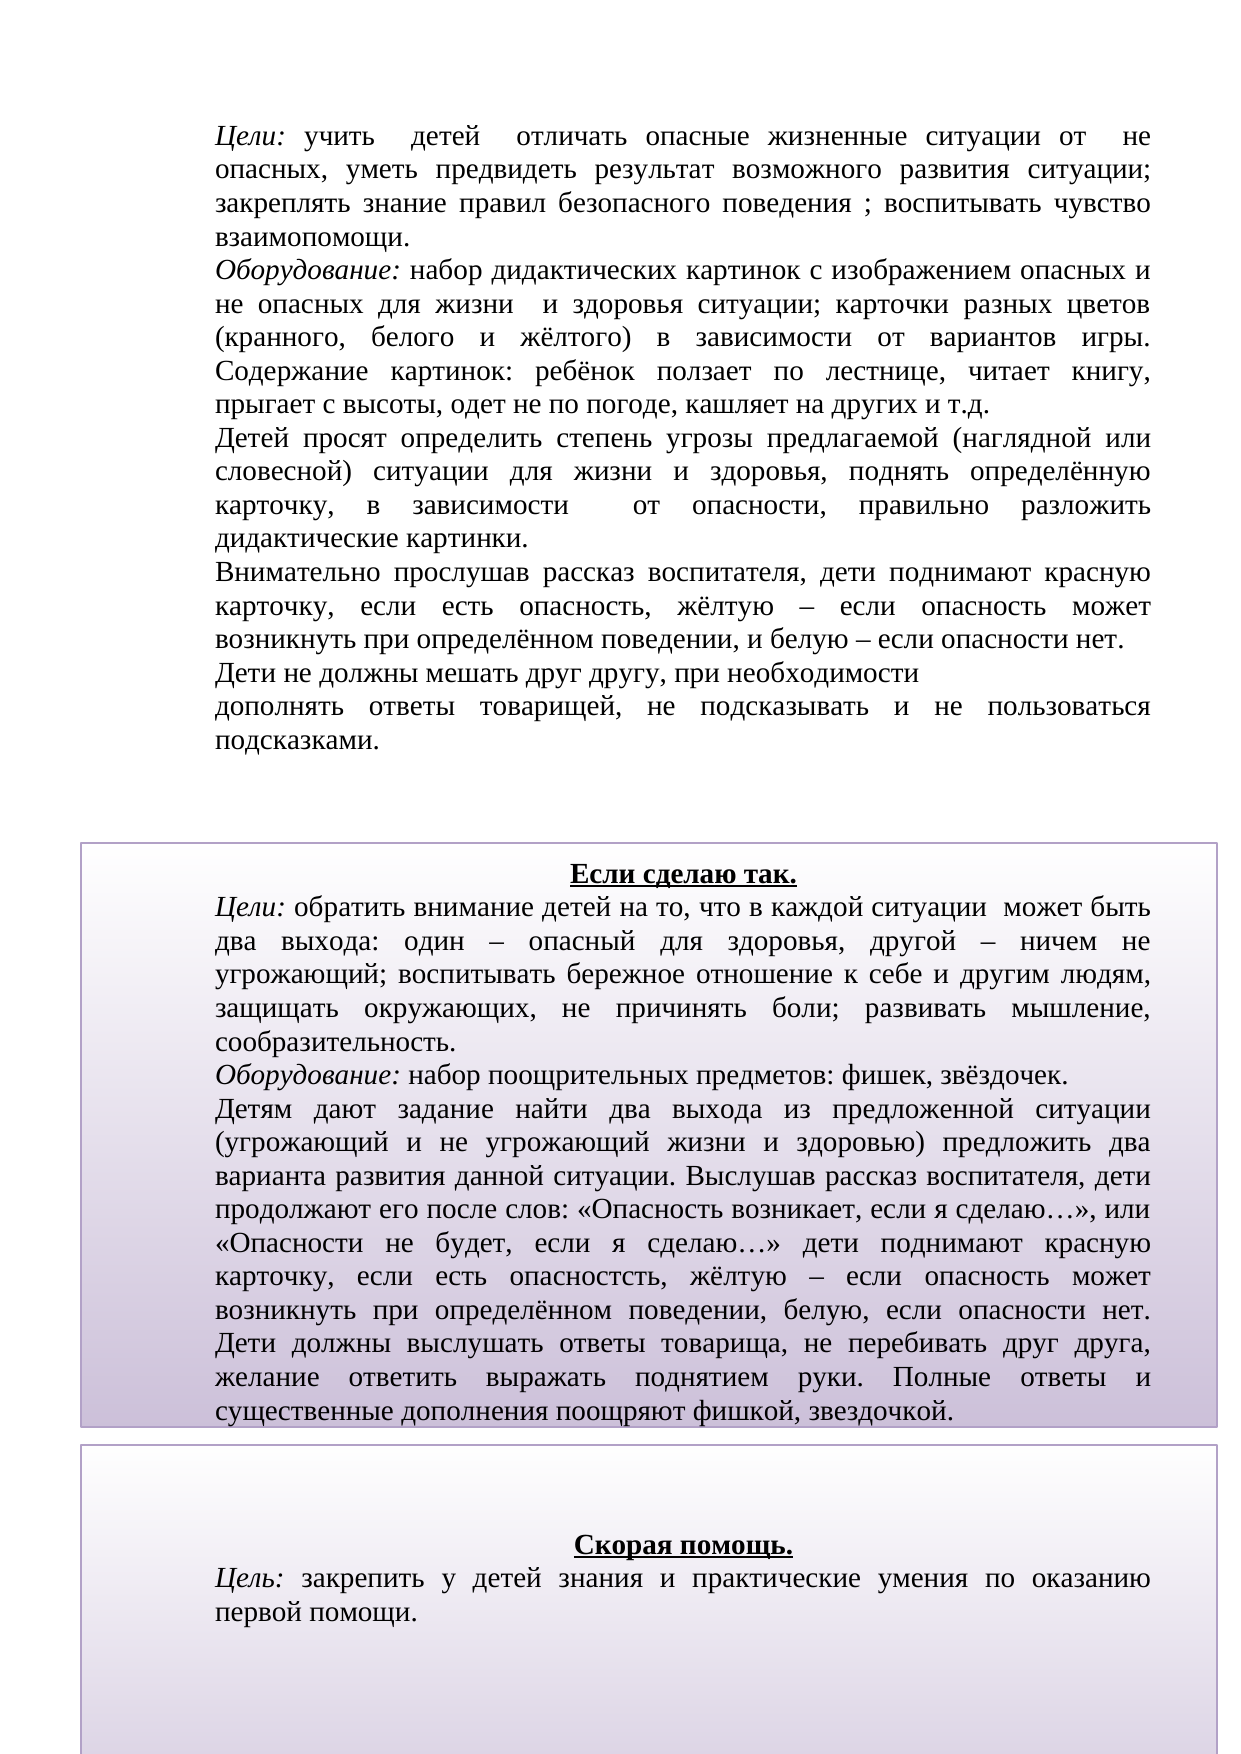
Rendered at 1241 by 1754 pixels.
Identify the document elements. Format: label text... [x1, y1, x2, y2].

text Цель: закрепить у детей знания и практические умения по оказанию первой помощи. [215, 1560, 1152, 1627]
text Цели: обратить внимание детей на то, что в каждой ситуации может быть два выхода: один – опасный для здоровья, другой – ничем не угрожающий; воспитывать бережное отношение к себе и другим людям, защищать окружающих, не причинять боли; развивать мышление, сообразительность. [215, 889, 1152, 1057]
text Скорая помощь. [215, 1527, 1152, 1560]
text Если сделаю так. [215, 856, 1152, 889]
text Оборудование: набор дидактических картинок с изображением опасных и не опасных для жизни и здоровья ситуации; карточки разных цветов (кранного, белого и жёлтого) в зависимости от вариантов игры. Содержание картинок: ребёнок ползает по лестнице, читает книгу, прыгает с высоты, одет не по погоде, кашляет на других и т.д. [215, 252, 1152, 420]
text Детям дают задание найти два выхода из предложенной ситуации (угрожающий и не угрожающий жизни и здоровью) предложить два варианта развития данной ситуации. Выслушав рассказ воспитателя, дети продолжают его после слов: «Опасность возникает, если я сделаю…», или «Опасности не будет, если я сделаю…» дети поднимают красную карточку, если есть опасностсть, жёлтую – если опасность может возникнуть при определённом поведении, белую, если опасности нет. Дети должны выслушать ответы товарища, не перебивать друг друга, желание ответить выражать поднятием руки. Полные ответы и существенные дополнения поощряют фишкой, звездочкой. [215, 1091, 1152, 1426]
text дополнять ответы товарищей, не подсказывать и не пользоваться подсказками. [215, 688, 1152, 755]
text Внимательно прослушав рассказ воспитателя, дети поднимают красную карточку, если есть опасность, жёлтую – если опасность может возникнуть при определённом поведении, и белую – если опасности нет. [215, 554, 1152, 655]
text Цели: учить детей отличать опасные жизненные ситуации от не опасных, уметь предвидеть результат возможного развития ситуации; закреплять знание правил безопасного поведения ; воспитывать чувство взаимопомощи. [215, 118, 1152, 252]
text Дети не должны мешать друг другу, при необходимости [215, 655, 1152, 688]
text Детей просят определить степень угрозы предлагаемой (наглядной или словесной) ситуации для жизни и здоровья, поднять определённую карточку, в зависимости от опасности, правильно разложить дидактические картинки. [215, 420, 1152, 554]
text Оборудование: набор поощрительных предметов: фишек, звёздочек. [215, 1057, 1152, 1091]
